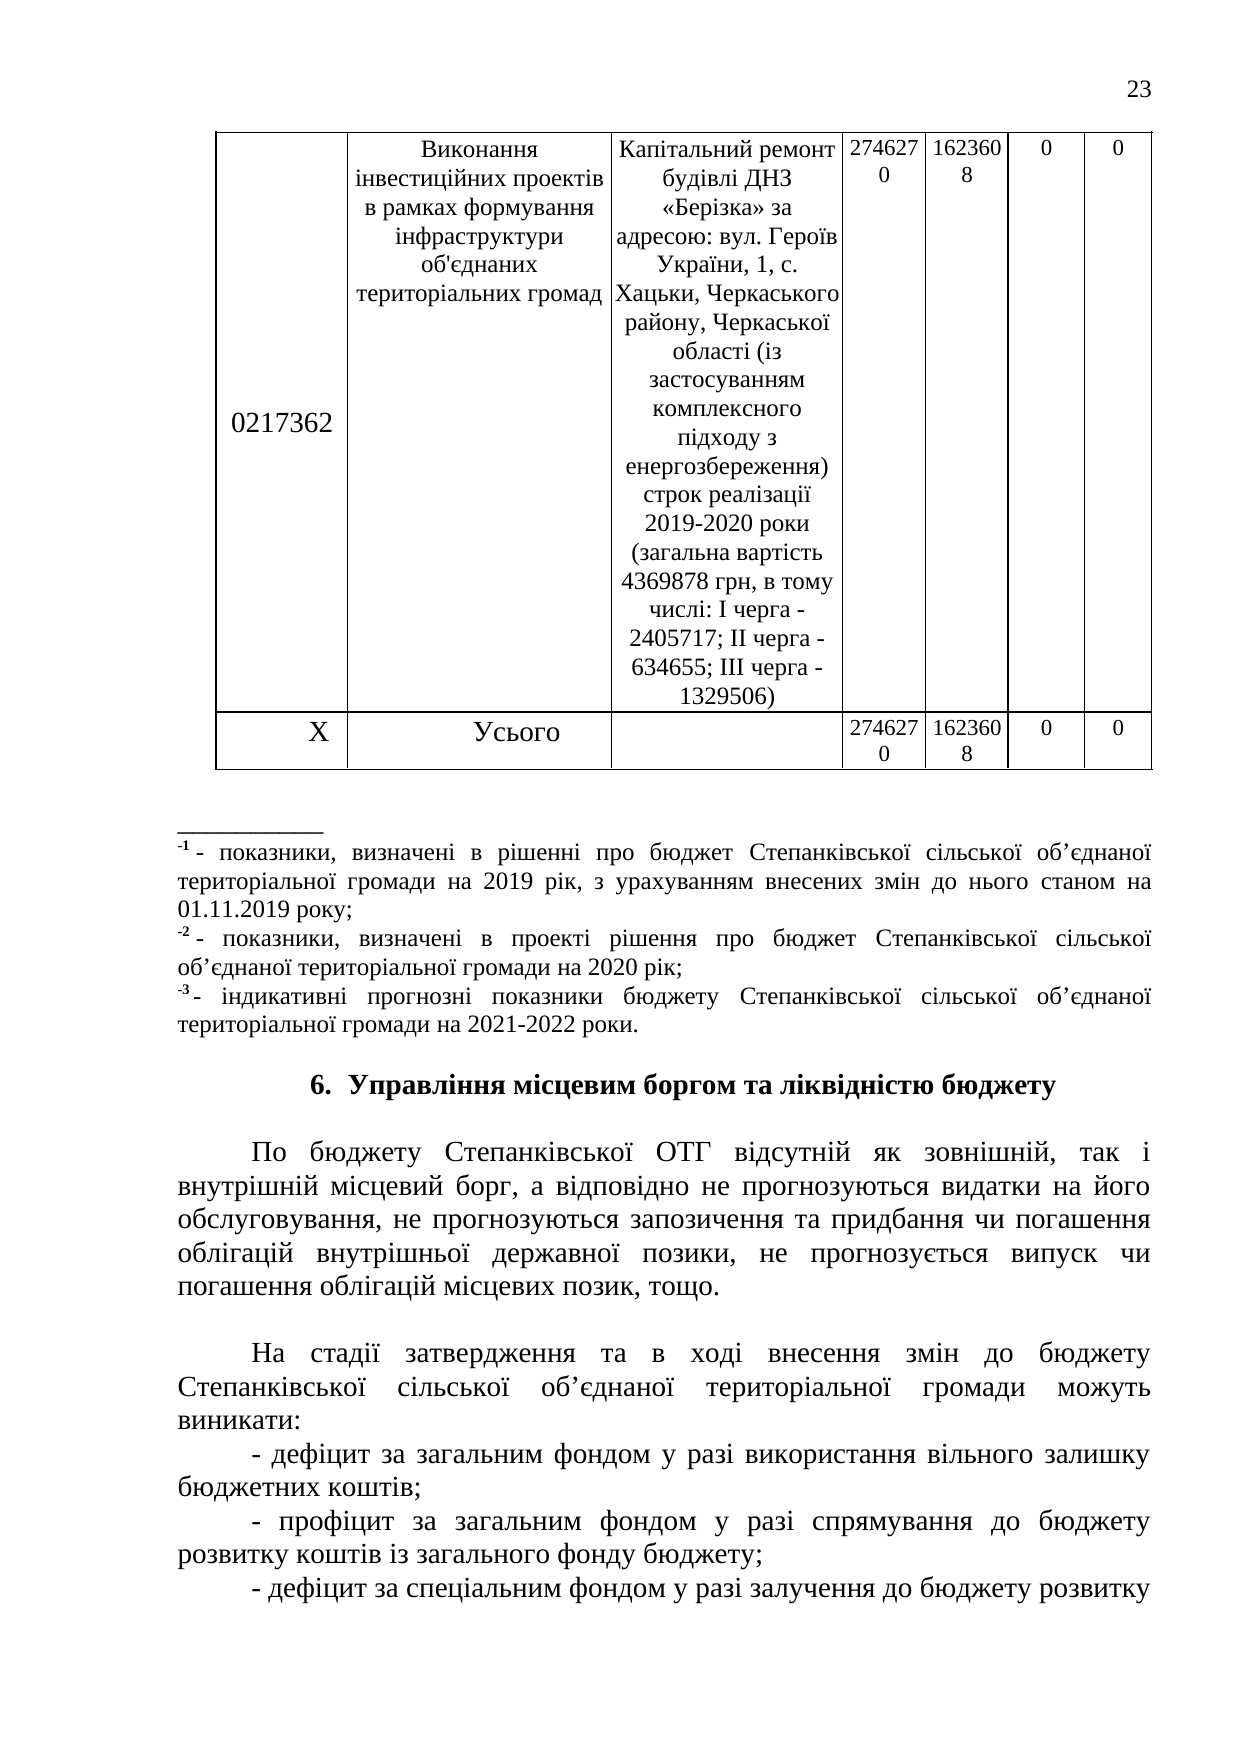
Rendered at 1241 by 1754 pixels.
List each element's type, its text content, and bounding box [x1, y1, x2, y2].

text По бюджету Степанківської ОТГ відсутній як зовнішній, так і внутрішній місцевий борг, а відповідно не прогнозуються видатки на його обслуговування, не прогнозуються запозичення та придбання чи погашення облігацій внутрішньої державної позики, не прогнозується випуск чи погашення облігацій місцевих позик, тощо. [177, 1134, 1152, 1302]
table_cell Усього [348, 713, 611, 768]
text - дефіцит за загальним фондом у разі використання вільного залишку бюджетних коштів; [177, 1436, 1152, 1503]
table_cell 0217362 [217, 133, 347, 711]
table_cell 0 [1009, 713, 1084, 768]
table_cell [612, 713, 842, 768]
table_cell Х [217, 713, 347, 768]
table_cell Капітальний ремонт будівлі ДНЗ «Берізка» за адресою: вул. Героїв України, 1, с. Хацьки, Черкаського району, Черкаської області (із застосуванням комплексного підходу з енергозбереження) строк реалізації 2019-2020 роки (загальна вартість 4369878 грн, в тому числі: І черга -2405717; ІІ черга - 634655; ІІІ черга - 1329506) [612, 133, 842, 711]
list Управління місцевим боргом та ліквідністю бюджету [215, 1067, 1152, 1101]
table_cell 0 [1009, 133, 1084, 711]
table_cell 2746270 [843, 133, 925, 711]
text -3 - індикативні прогнозні показники бюджету Степанківської сільської об’єднаної територіальної громади на 2021-2022 роки. [177, 981, 1152, 1038]
table_cell 0 [1085, 713, 1151, 768]
text -2 - показники, визначені в проекті рішення про бюджет Степанківської сільської об’єднаної територіальної громади на 2020 рік; [177, 923, 1152, 981]
table_cell 1623608 [926, 713, 1007, 768]
table_cell 1623608 [926, 133, 1007, 711]
text - профіцит за загальним фондом у разі спрямування до бюджету розвитку коштів із загального фонду бюджету; [177, 1503, 1152, 1570]
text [177, 1570, 1152, 1604]
table_cell 0 [1085, 133, 1151, 711]
text __________ -1 - показники, визначені в рішенні про бюджет Степанківської сільської об’єднаної територіальної громади на 2019 рік, з урахуванням внесених змін до нього станом на 01.11.2019 року; [177, 803, 1152, 923]
table_cell Виконання інвестиційних проектів в рамках формування інфраструктури об'єднаних територіальних громад [348, 133, 611, 711]
table_cell 2746270 [843, 713, 925, 768]
text На стадії затвердження та в ході внесення змін до бюджету Степанківської сільської об’єднаної територіальної громади можуть виникати: [177, 1335, 1152, 1436]
